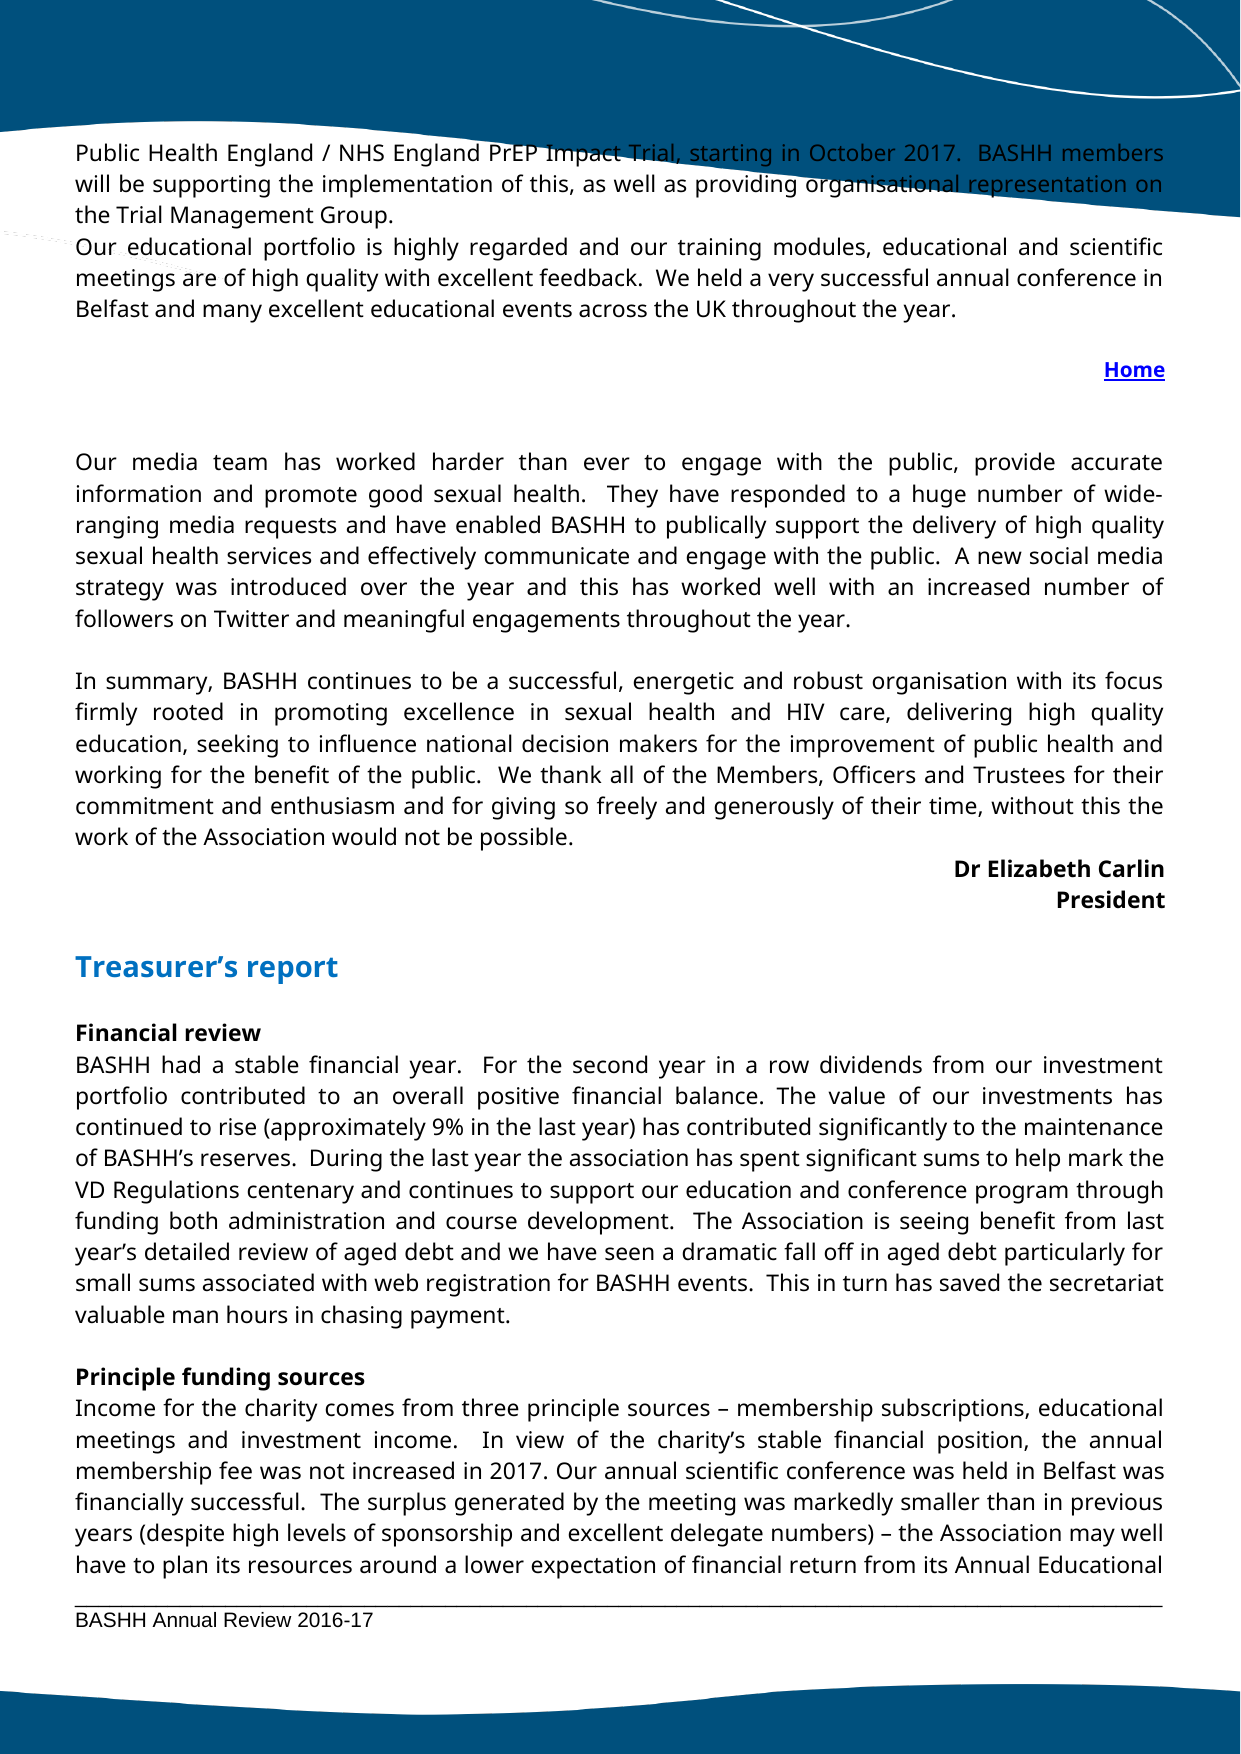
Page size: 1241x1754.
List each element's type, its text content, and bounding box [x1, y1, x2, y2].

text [75, 137, 1165, 230]
subtitle Treasurer’s report [75, 946, 1165, 986]
text Dr Elizabeth Carlin [75, 853, 1165, 884]
text In summary, BASHH continues to be a successful, energetic and robust organisation with its focus firmly rooted in promoting excellence in sexual health and HIV care, delivering high quality education, seeking to influence national decision makers for the improvement of public health and working for the benefit of the public. We thank all of the Members, Officers and Trustees for their commitment and enthusiasm and for giving so freely and generously of their time, without this the work of the Association would not be possible. [75, 665, 1165, 853]
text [75, 1392, 1165, 1580]
text Home [75, 355, 1165, 384]
picture [0, 0, 1241, 280]
picture [0, 1654, 1241, 1754]
text Our educational portfolio is highly regarded and our training modules, educational and scientific meetings are of high quality with excellent feedback. We held a very successful annual conference in Belfast and many excellent educational events across the UK throughout the year. [75, 230, 1165, 324]
text BASHH had a stable financial year. For the second year in a row dividends from our investment portfolio contributed to an overall positive financial balance. The value of our investments has continued to rise (approximately 9% in the last year) has contributed significantly to the maintenance of BASHH’s reserves. During the last year the association has spent significant sums to help mark the VD Regulations centenary and continues to support our education and conference program through funding both administration and course development. The Association is seeing benefit from last year’s detailed review of aged debt and we have seen a dramatic fall off in aged debt particularly for small sums associated with web registration for BASHH events. This in turn has saved the secretariat valuable man hours in chasing payment. [75, 1048, 1165, 1330]
text Financial review [75, 1017, 1165, 1048]
text Principle funding sources [75, 1361, 1165, 1392]
text President [75, 884, 1165, 915]
text Our media team has worked harder than ever to engage with the public, provide accurate information and promote good sexual health. They have responded to a huge number of wide-ranging media requests and have enabled BASHH to publically support the delivery of high quality sexual health services and effectively communicate and engage with the public. A new social media strategy was introduced over the year and this has worked well with an increased number of followers on Twitter and meaningful engagements throughout the year. [75, 446, 1165, 634]
